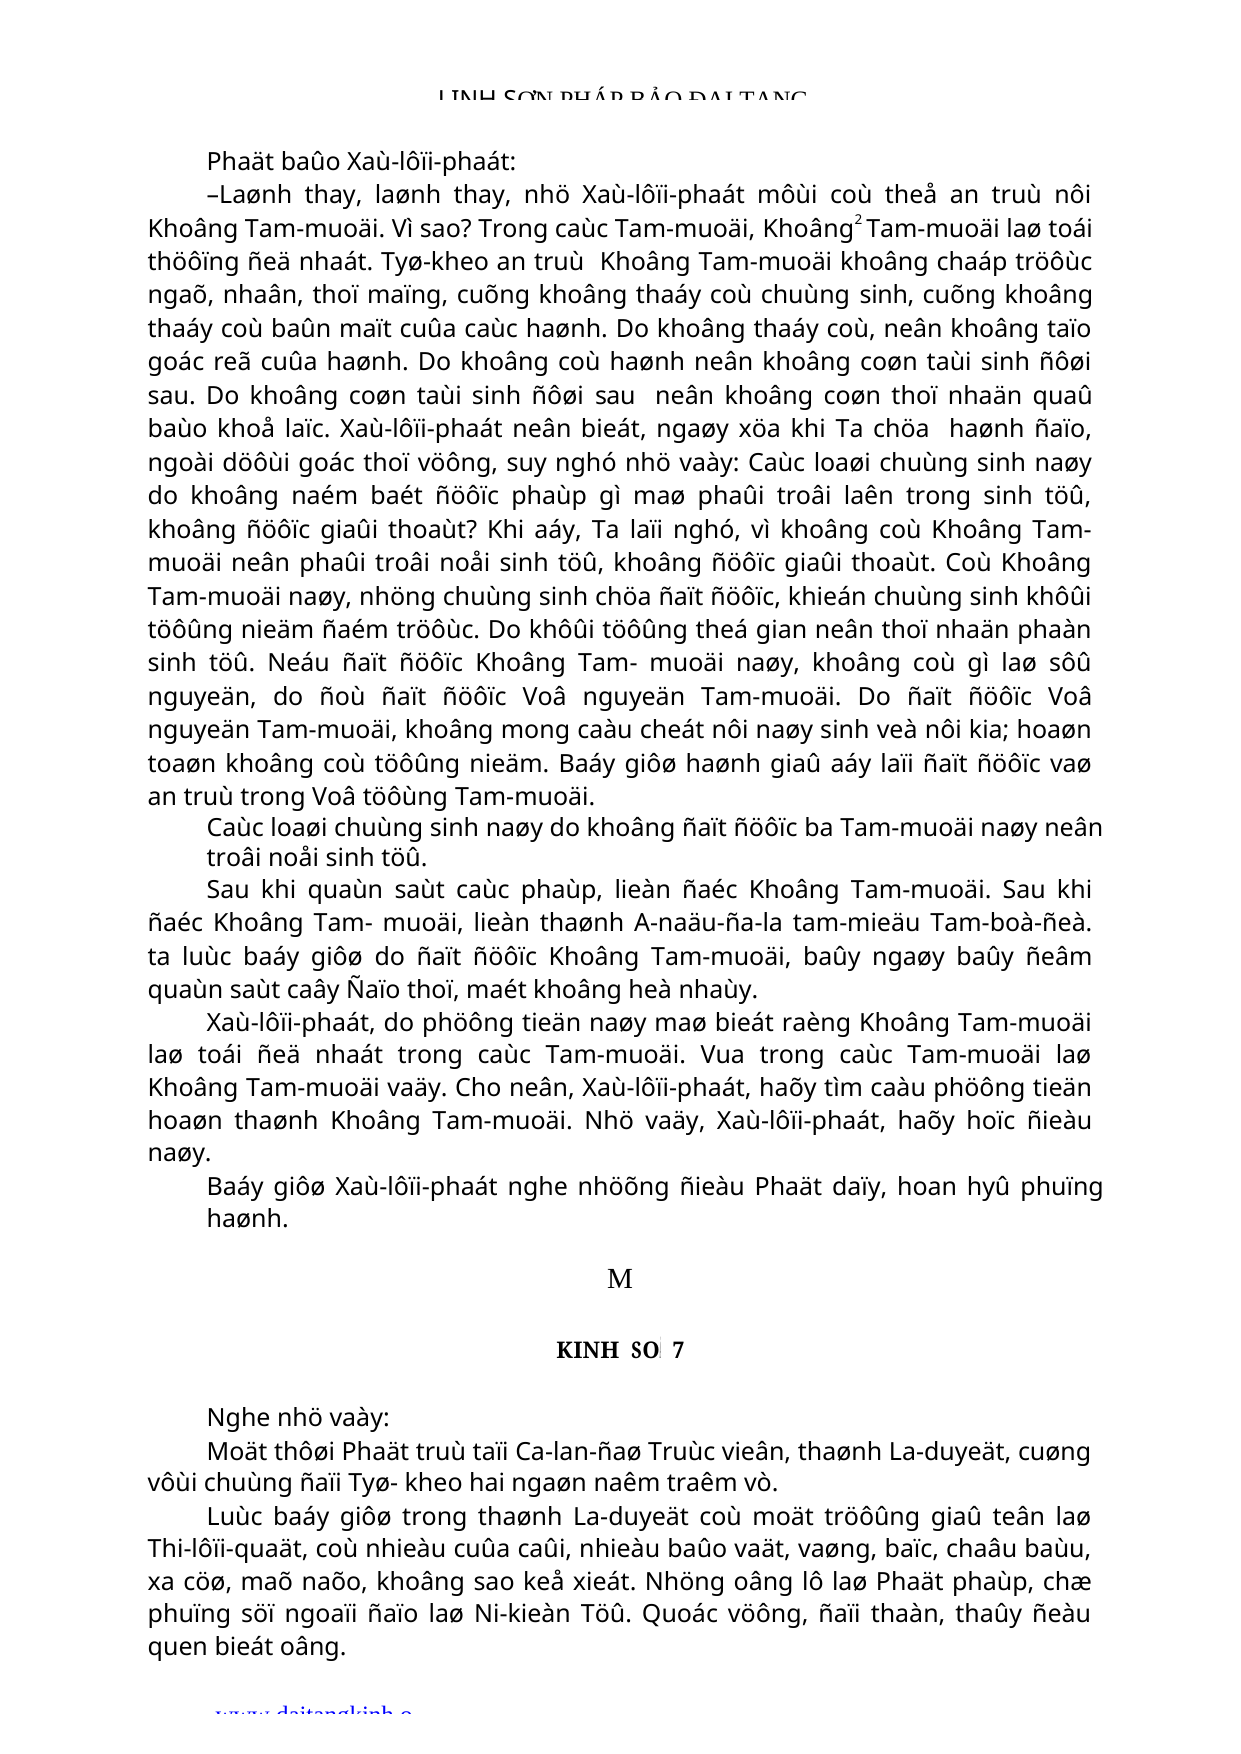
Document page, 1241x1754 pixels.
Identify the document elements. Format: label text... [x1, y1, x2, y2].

text Baáy giôø Xaù-lôïi-phaát nghe nhöõng ñieàu Phaät daïy, hoan hyû phuïng haønh. [206, 1169, 1105, 1234]
text KINH SOÁ 7 [552, 1334, 689, 1366]
text Caùc loaøi chuùng sinh naøy do khoâng ñaït ñöôïc ba Tam-muoäi naøy neân troâi noåi sinh töû. [206, 813, 1105, 872]
text Luùc baáy giôø trong thaønh La-duyeät coù moät tröôûng giaû teân laø Thi-lôïi-quaät, coù nhieàu cuûa caûi, nhieàu baûo vaät, vaøng, baïc, chaâu baùu, xa cöø, maõ naõo, khoâng sao keå xieát. Nhöng oâng lô laø Phaät phaùp, chæ phuïng söï ngoaïi ñaïo laø Ni-kieàn Töû. Quoác vöông, ñaïi thaàn, thaûy ñeàu quen bieát oâng. [147, 1499, 1093, 1663]
text Sau khi quaùn saùt caùc phaùp, lieàn ñaéc Khoâng Tam-muoäi. Sau khi ñaéc Khoâng Tam- muoäi, lieàn thaønh A-naäu-ña-la tam-mieäu Tam-boà-ñeà. ta luùc baáy giôø do ñaït ñöôïc Khoâng Tam-muoäi, baûy ngaøy baûy ñeâm quaùn saùt caây Ñaïo thoï, maét khoâng heà nhaùy. [147, 872, 1093, 1006]
text –Laønh thay, laønh thay, nhö Xaù-lôïi-phaát môùi coù theå an truù nôi Khoâng Tam-muoäi. Vì sao? Trong caùc Tam-muoäi, Khoâng2 Tam-muoäi laø toái thöôïng ñeä nhaát. Tyø-kheo an truù Khoâng Tam-muoäi khoâng chaáp tröôùc ngaõ, nhaân, thoï maïng, cuõng khoâng thaáy coù chuùng sinh, cuõng khoâng thaáy coù baûn maït cuûa caùc haønh. Do khoâng thaáy coù, neân khoâng taïo goác reã cuûa haønh. Do khoâng coù haønh neân khoâng coøn taùi sinh ñôøi sau. Do khoâng coøn taùi sinh ñôøi sau neân khoâng coøn thoï nhaän quaû baùo khoå laïc. Xaù-lôïi-phaát neân bieát, ngaøy xöa khi Ta chöa haønh ñaïo, ngoài döôùi goác thoï vöông, suy nghó nhö vaày: Caùc loaøi chuùng sinh naøy do khoâng naém baét ñöôïc phaùp gì maø phaûi troâi laên trong sinh töû, khoâng ñöôïc giaûi thoaùt? Khi aáy, Ta laïi nghó, vì khoâng coù Khoâng Tam-muoäi neân phaûi troâi noåi sinh töû, khoâng ñöôïc giaûi thoaùt. Coù Khoâng Tam-muoäi naøy, nhöng chuùng sinh chöa ñaït ñöôïc, khieán chuùng sinh khôûi töôûng nieäm ñaém tröôùc. Do khôûi töôûng theá gian neân thoï nhaän phaàn sinh töû. Neáu ñaït ñöôïc Khoâng Tam- muoäi naøy, khoâng coù gì laø sôû nguyeän, do ñoù ñaït ñöôïc Voâ nguyeän Tam-muoäi. Do ñaït ñöôïc Voâ nguyeän Tam-muoäi, khoâng mong caàu cheát nôi naøy sinh veà nôi kia; hoaøn toaøn khoâng coù töôûng nieäm. Baáy giôø haønh giaû aáy laïi ñaït ñöôïc vaø an truù trong Voâ töôùng Tam-muoäi. [147, 177, 1093, 813]
subtitle M [135, 1261, 1104, 1295]
text Xaù-lôïi-phaát, do phöông tieän naøy maø bieát raèng Khoâng Tam-muoäi laø toái ñeä nhaát trong caùc Tam-muoäi. Vua trong caùc Tam-muoäi laø Khoâng Tam-muoäi vaäy. Cho neân, Xaù-lôïi-phaát, haõy tìm caàu phöông tieän hoaøn thaønh Khoâng Tam-muoäi. Nhö vaäy, Xaù-lôïi-phaát, haõy hoïc ñieàu naøy. [147, 1006, 1093, 1169]
text Phaät baûo Xaù-lôïi-phaát: [206, 145, 1105, 177]
text Moät thôøi Phaät truù taïi Ca-lan-ñaø Truùc vieân, thaønh La-duyeät, cuøng vôùi chuùng ñaïi Tyø- kheo hai ngaøn naêm traêm vò. [147, 1434, 1092, 1499]
text Nghe nhö vaày: [206, 1401, 1105, 1433]
